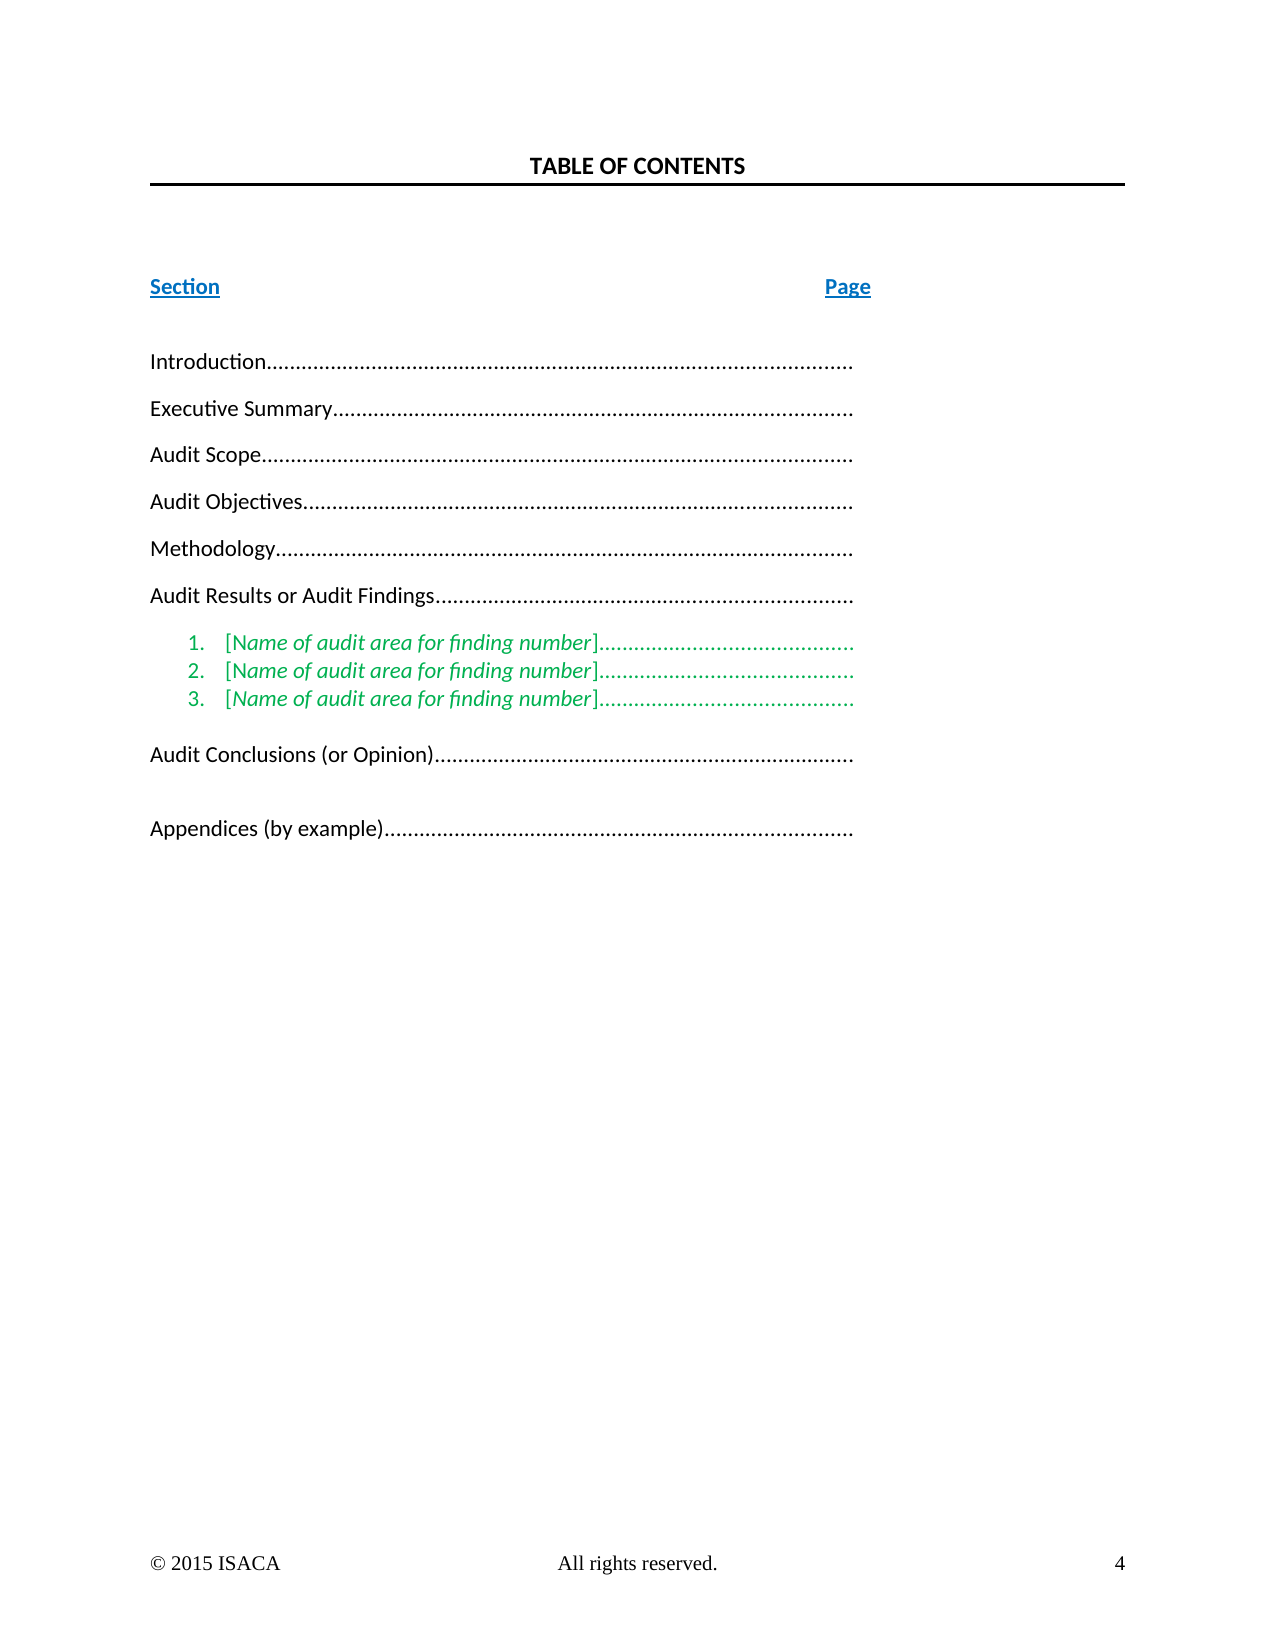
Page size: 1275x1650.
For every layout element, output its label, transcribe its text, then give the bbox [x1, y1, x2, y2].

text Executive Summary [150, 394, 1125, 422]
text Audit Conclusions (or Opinion) [150, 740, 1125, 768]
list [Name of audit area for finding number] [187, 656, 1125, 684]
list [Name of audit area for finding number] [187, 628, 1125, 656]
text TABLE OF CONTENTS [150, 150, 1125, 183]
text Appendices (by example) [150, 814, 1125, 843]
text Methodology [150, 534, 1125, 562]
text Introduction [150, 347, 1125, 375]
text Audit Results or Audit Findings [150, 581, 1125, 609]
text Section Page [150, 272, 1125, 300]
list [Name of audit area for finding number] [187, 684, 1125, 712]
text Audit Scope [150, 441, 1125, 469]
text Audit Objectives [150, 487, 1125, 515]
